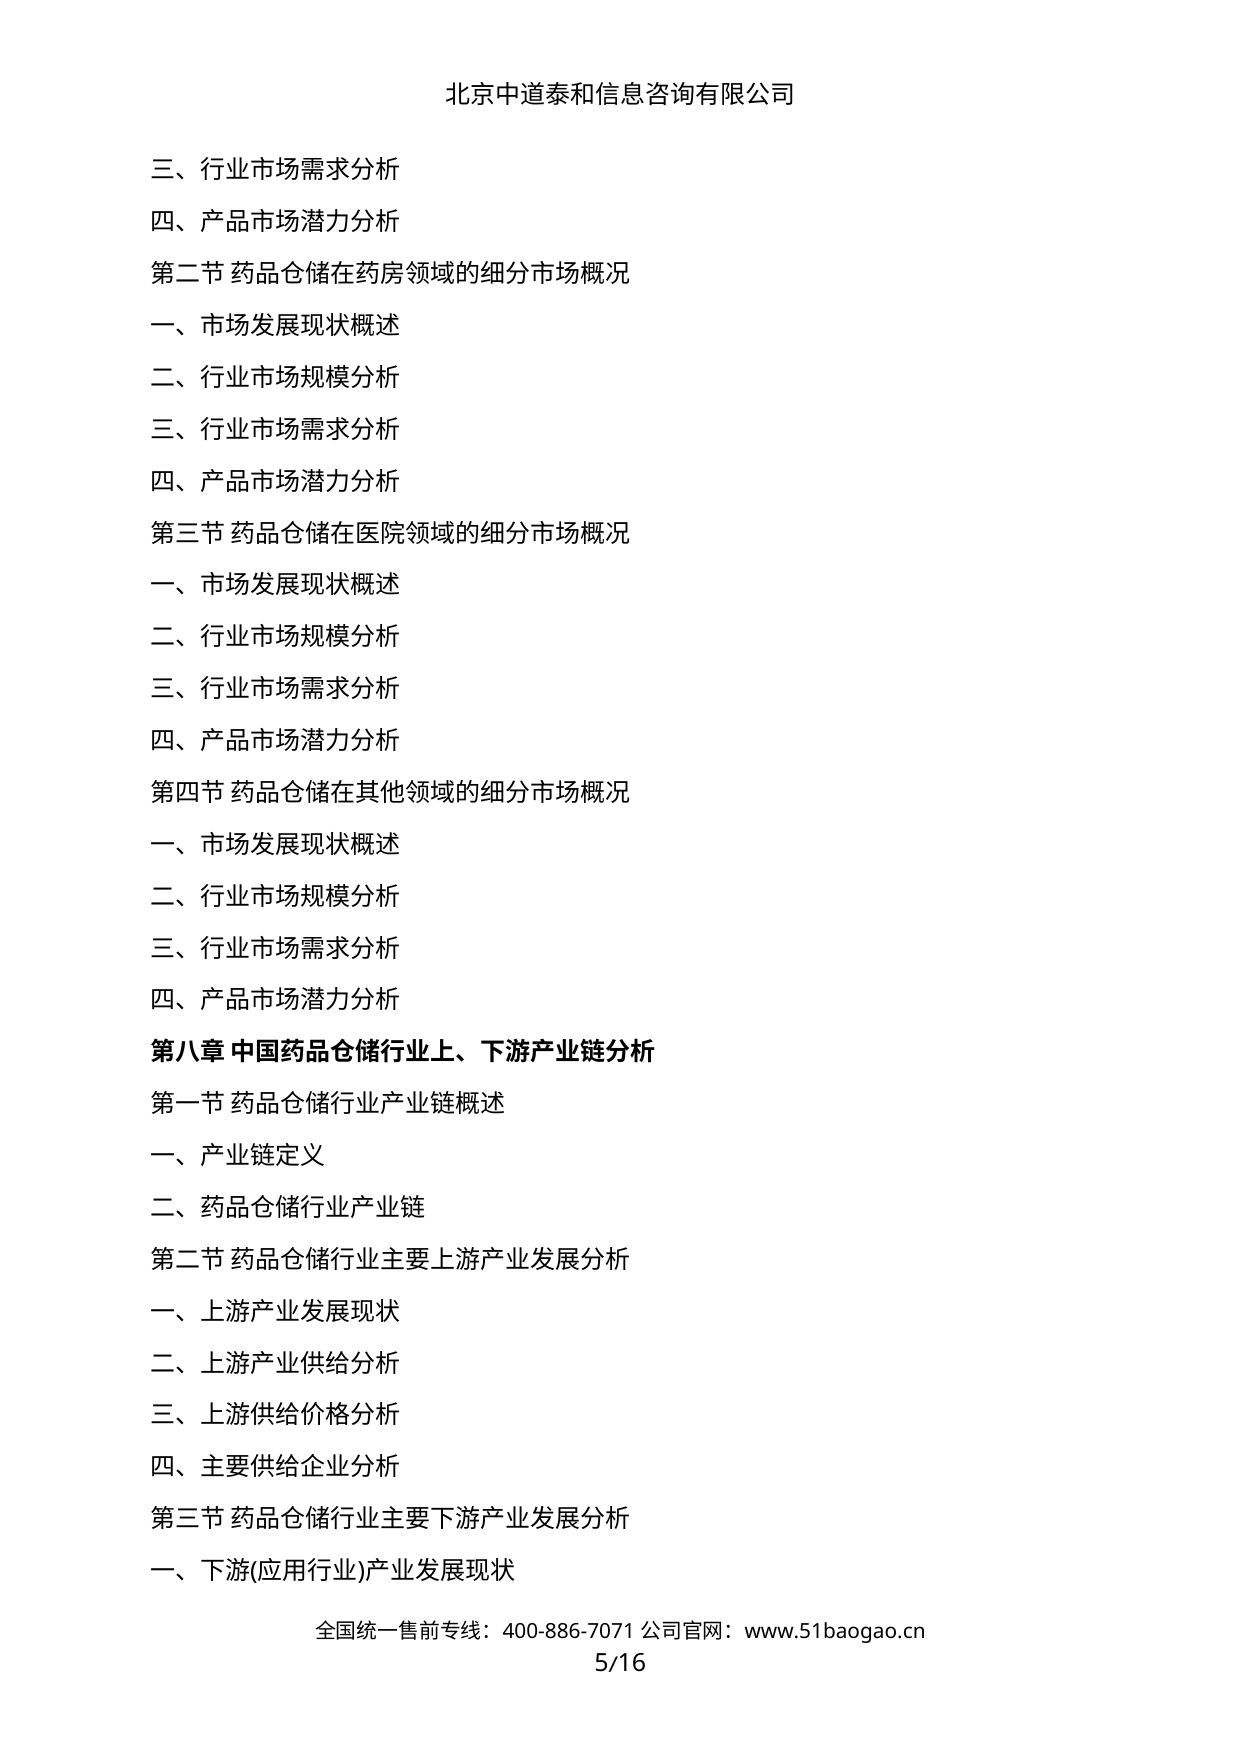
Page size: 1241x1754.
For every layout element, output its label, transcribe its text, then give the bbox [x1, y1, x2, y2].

text 四、产品市场潜力分析 [150, 202, 1090, 238]
text 二、行业市场规模分析 [150, 617, 1090, 653]
text 一、市场发展现状概述 [150, 565, 1090, 601]
text 二、行业市场规模分析 [150, 357, 1090, 394]
text 四、产品市场潜力分析 [150, 721, 1090, 757]
text 三、行业市场需求分析 [150, 928, 1090, 964]
text 三、行业市场需求分析 [150, 669, 1090, 705]
text 四、主要供给企业分析 [150, 1447, 1090, 1483]
text 三、上游供给价格分析 [150, 1395, 1090, 1431]
text 第二节 药品仓储在药房领域的细分市场概况 [150, 254, 1090, 290]
text 第三节 药品仓储在医院领域的细分市场概况 [150, 513, 1090, 549]
text 一、市场发展现状概述 [150, 306, 1090, 342]
text 三、行业市场需求分析 [150, 409, 1090, 446]
text 二、药品仓储行业产业链 [150, 1187, 1090, 1224]
text 第一节 药品仓储行业产业链概述 [150, 1084, 1090, 1120]
text 一、下游(应用行业)产业发展现状 [150, 1551, 1090, 1587]
text 四、产品市场潜力分析 [150, 461, 1090, 497]
text 第三节 药品仓储行业主要下游产业发展分析 [150, 1499, 1090, 1535]
text 三、行业市场需求分析 [150, 150, 1090, 186]
text 第八章 中国药品仓储行业上、下游产业链分析 [150, 1032, 1090, 1068]
text 一、市场发展现状概述 [150, 824, 1090, 861]
text 二、行业市场规模分析 [150, 876, 1090, 912]
text 一、产业链定义 [150, 1136, 1090, 1172]
text 四、产品市场潜力分析 [150, 980, 1090, 1016]
text 第四节 药品仓储在其他领域的细分市场概况 [150, 772, 1090, 809]
text 二、上游产业供给分析 [150, 1343, 1090, 1379]
text 第二节 药品仓储行业主要上游产业发展分析 [150, 1239, 1090, 1276]
text 一、上游产业发展现状 [150, 1291, 1090, 1327]
